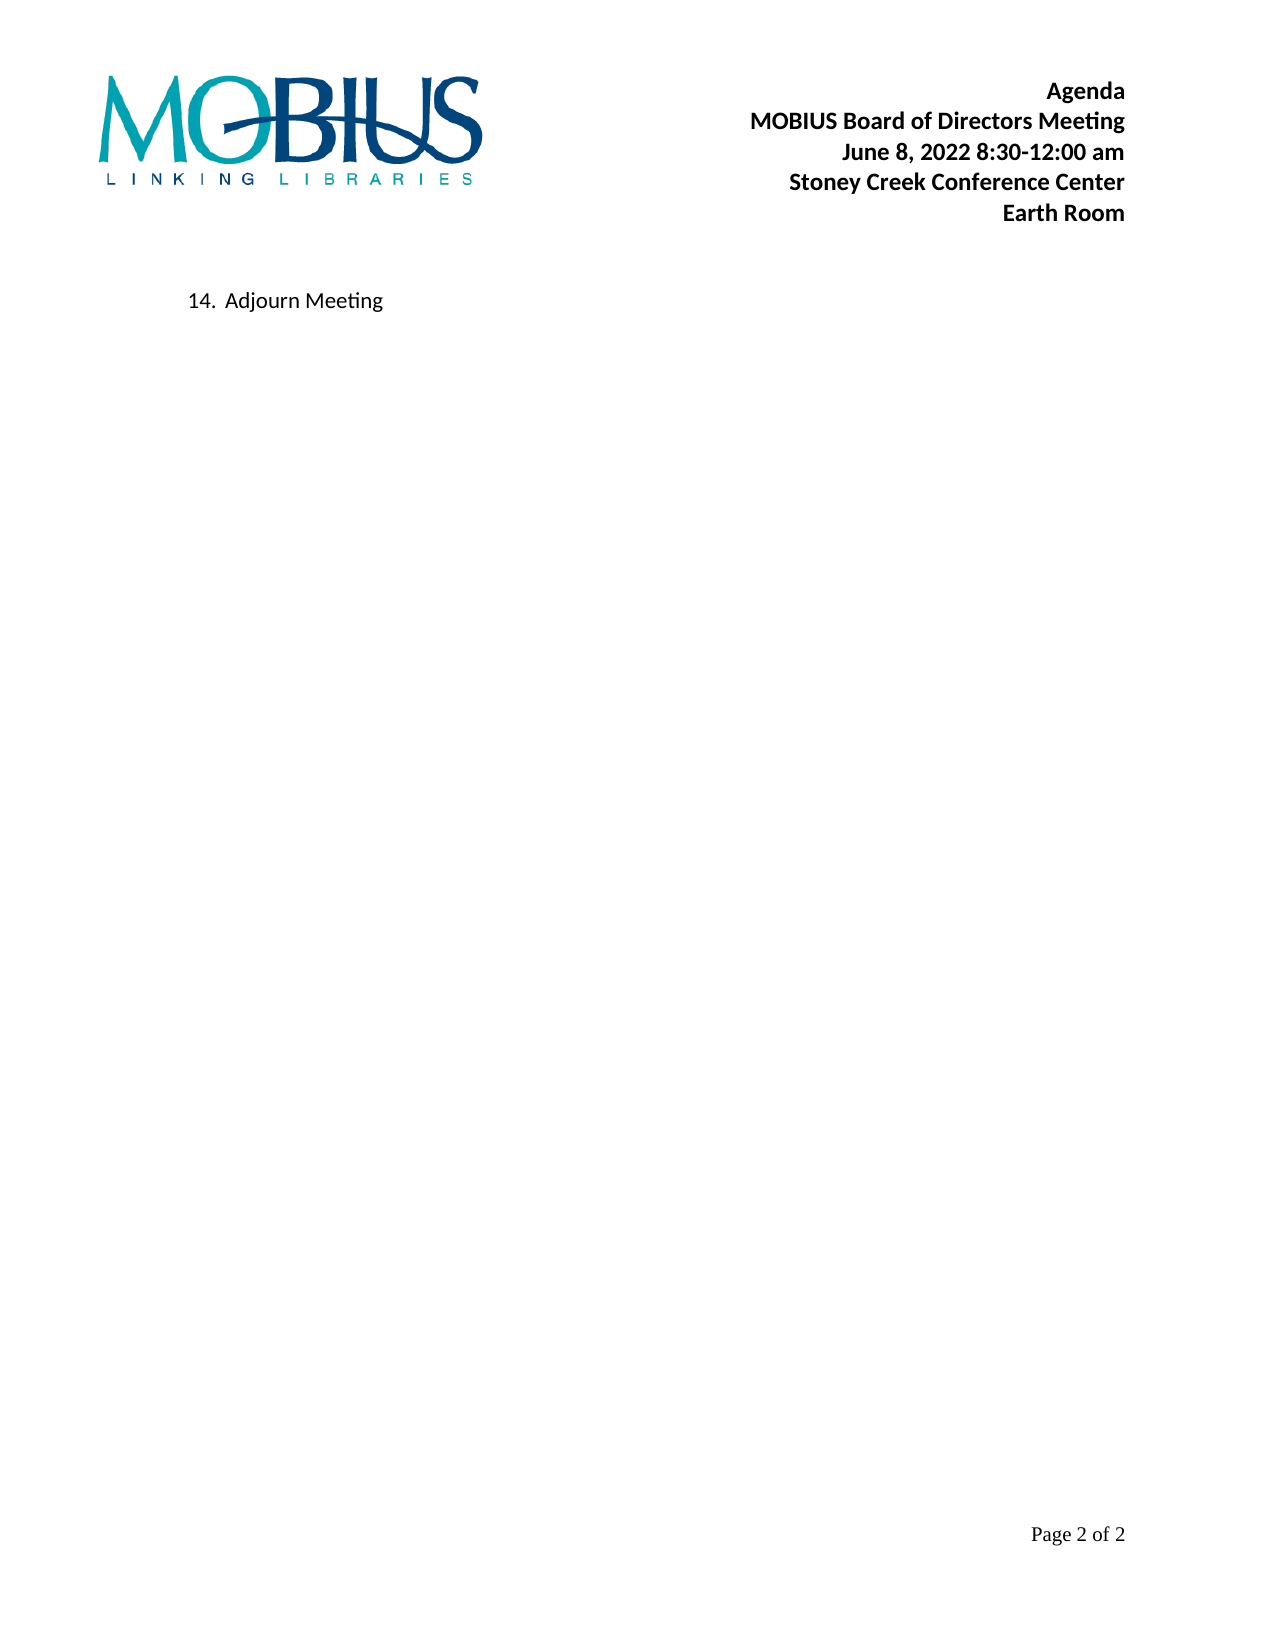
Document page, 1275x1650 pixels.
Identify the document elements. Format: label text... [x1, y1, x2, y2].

list Adjourn Meeting [187, 286, 1125, 314]
picture [87, 65, 492, 197]
